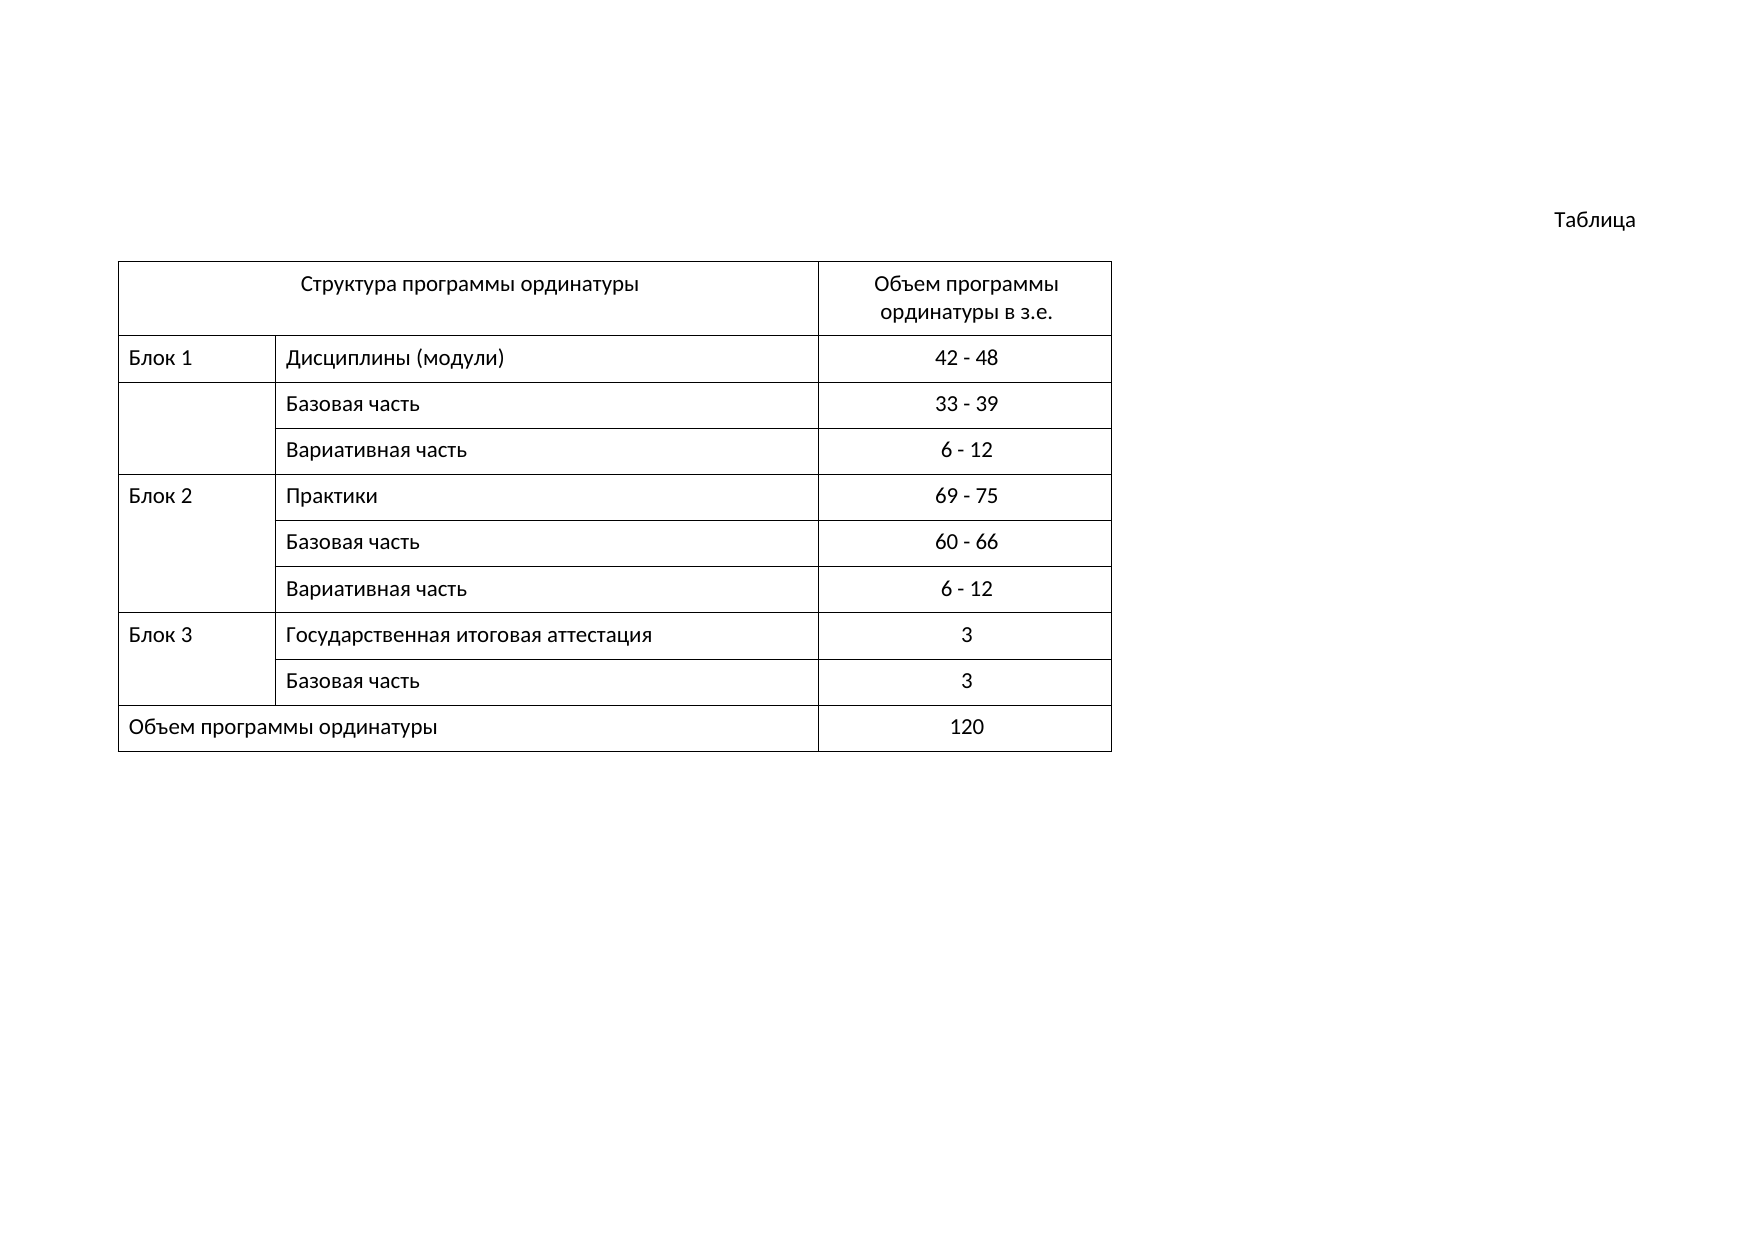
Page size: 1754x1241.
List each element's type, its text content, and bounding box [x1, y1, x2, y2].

table_cell Вариативная часть [276, 567, 818, 612]
text Таблица [118, 205, 1636, 233]
table_cell 3 [819, 660, 1111, 704]
table_cell Практики [276, 475, 818, 520]
table_header Объем программы ординатуры в з.е. [819, 262, 1111, 335]
table_cell Вариативная часть [276, 429, 818, 474]
table_cell 42 - 48 [819, 336, 1111, 382]
table_cell Базовая часть [276, 383, 818, 428]
table_header Структура программы ординатуры [119, 262, 818, 335]
table_cell 60 - 66 [819, 521, 1111, 566]
table_cell Блок 1 [119, 336, 275, 382]
table_cell Дисциплины (модули) [276, 336, 818, 382]
table_cell Базовая часть [276, 521, 818, 566]
table_cell 69 - 75 [819, 475, 1111, 520]
table_cell 33 - 39 [819, 383, 1111, 428]
table_cell Объем программы ординатуры [119, 706, 818, 751]
table_cell Базовая часть [276, 660, 818, 704]
table_cell 120 [819, 706, 1111, 751]
table_cell Государственная итоговая аттестация [276, 613, 818, 658]
table_cell 6 - 12 [819, 429, 1111, 474]
table_cell Блок 3 [119, 613, 275, 704]
table_cell 3 [819, 613, 1111, 658]
table_cell [119, 383, 275, 474]
table_cell Блок 2 [119, 475, 275, 612]
table_cell 6 - 12 [819, 567, 1111, 612]
